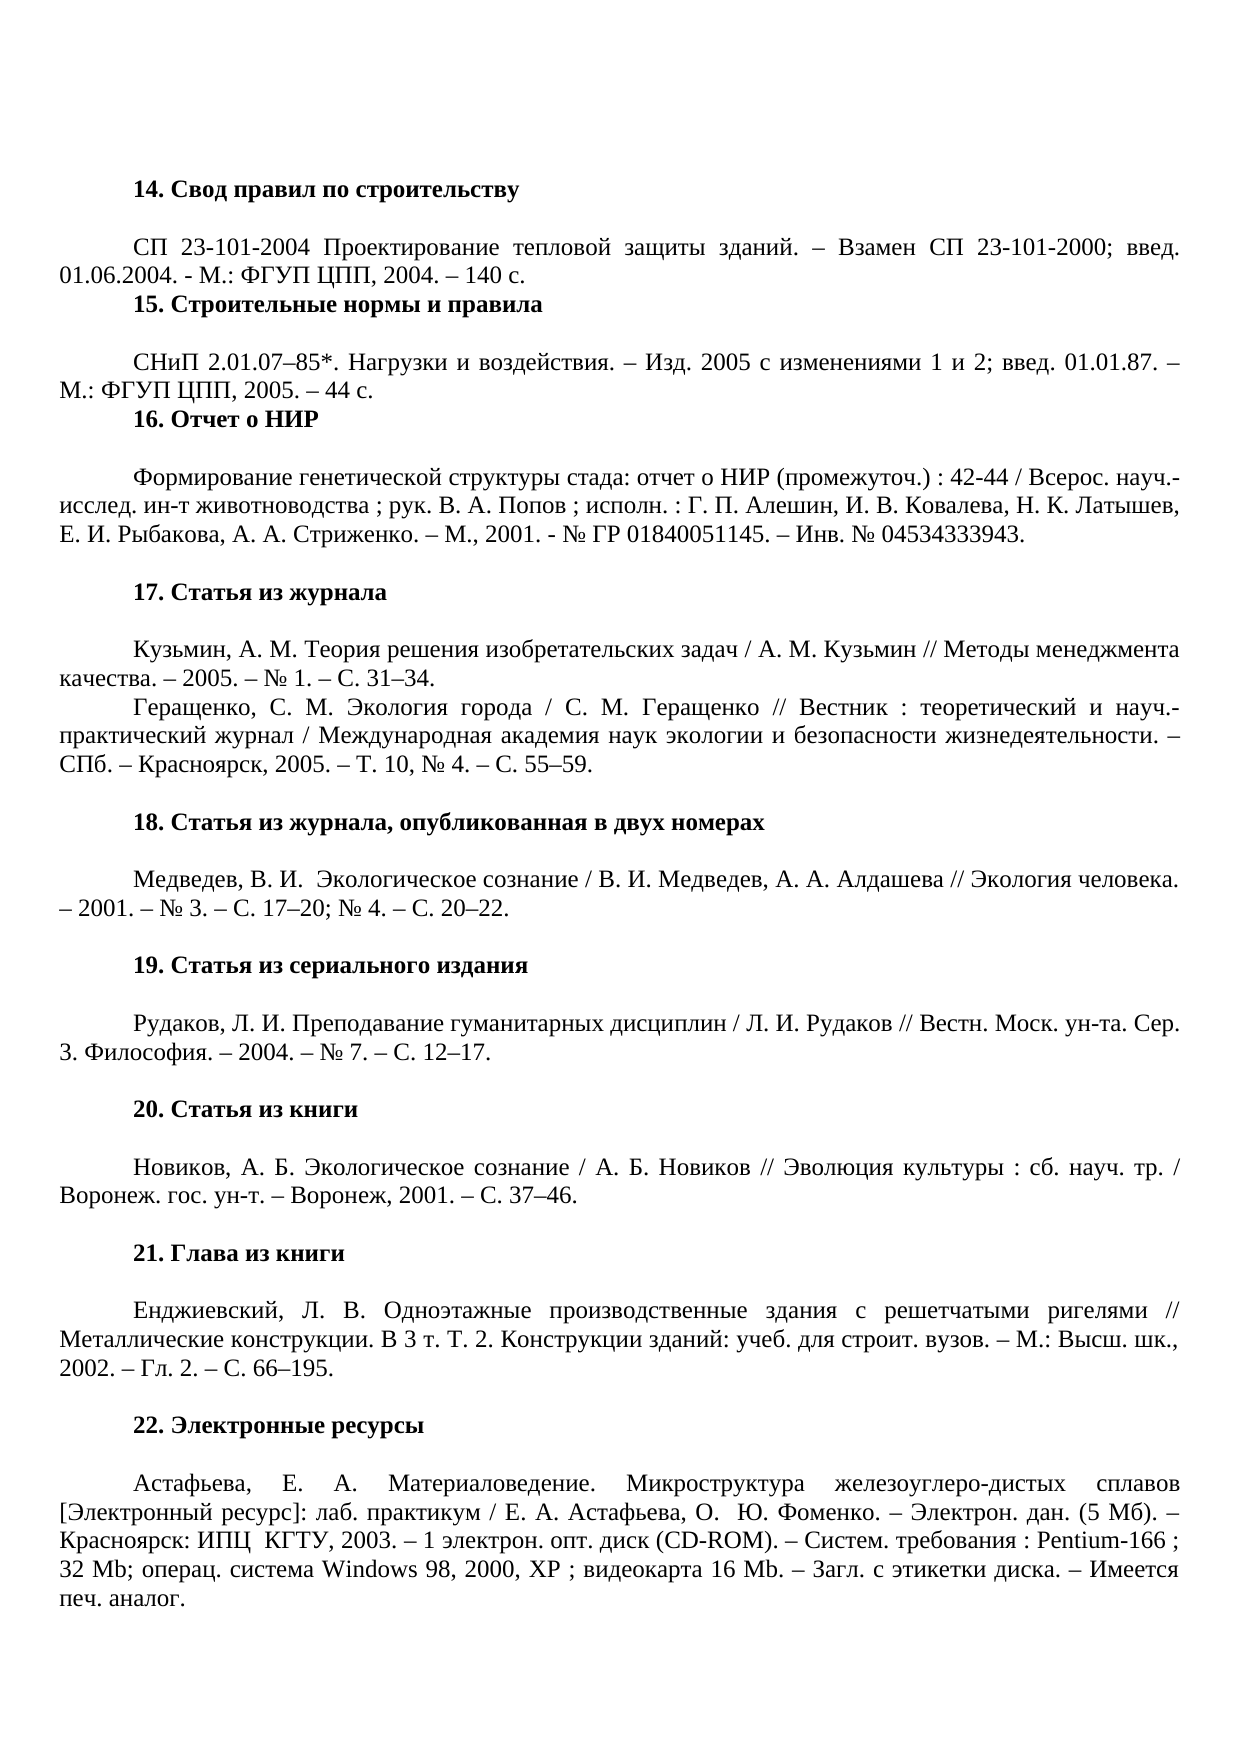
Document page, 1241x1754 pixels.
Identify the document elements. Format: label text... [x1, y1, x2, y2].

text 20. Статья из книги [59, 1094, 1181, 1123]
text Енджиевский, Л. В. Одноэтажные производственные здания с решетчатыми ригелями // Металлические конструкции. В 3 т. Т. 2. Конструкции зданий: учеб. для строит. вузов. – М.: Высш. шк., 2002. – Гл. 2. – С. 66–195. [59, 1295, 1181, 1382]
text СНиП 2.01.07–85*. Нагрузки и воздействия. – Изд. 2005 с изменениями 1 и 2; введ. 01.01.87. – М.: ФГУП ЦПП, 2005. – 44 с. [59, 347, 1181, 404]
text Астафьева, Е. А. Материаловедение. Микроструктура железоуглеро-дистых сплавов [Электронный ресурс]: лаб. практикум / Е. А. Астафьева, О. Ю. Фоменко. – Электрон. дан. (5 Мб). – Красноярск: ИПЦ КГТУ, 2003. – 1 электрон. опт. диск (CD-ROM). – Систем. требования : Pentium-166 ; 32 Mb; операц. система Windows 98, 2000, XP ; видеокарта 16 Mb. – Загл. с этикетки диска. – Имеется печ. аналог. [59, 1468, 1181, 1612]
text Рудаков, Л. И. Преподавание гуманитарных дисциплин / Л. И. Рудаков // Вестн. Моск. ун-та. Сер. 3. Философия. – 2004. – № 7. – С. 12–17. [59, 1008, 1181, 1065]
text Кузьмин, А. М. Теория решения изобретательских задач / А. М. Кузьмин // Методы менеджмента качества. – 2005. – № 1. – С. 31–34. [59, 634, 1181, 692]
text 21. Глава из книги [59, 1238, 1181, 1267]
text 16. Отчет о НИР [59, 404, 1181, 433]
text 15. Строительные нормы и правила [59, 289, 1181, 318]
text 18. Статья из журнала, опубликованная в двух номерах [59, 807, 1181, 835]
text Новиков, А. Б. Экологическое сознание / А. Б. Новиков // Эволюция культуры : сб. науч. тр. / Воронеж. гос. ун-т. – Воронеж, 2001. – С. 37–46. [59, 1152, 1181, 1209]
text 19. Статья из сериального издания [59, 950, 1181, 979]
text 22. Электронные ресурсы [59, 1410, 1181, 1439]
text 14. Свод правил по строительству [59, 174, 1181, 203]
text Геращенко, С. М. Экология города / С. М. Геращенко // Вестник : теоретический и науч.-практический журнал / Международная академия наук экологии и безопасности жизнедеятельности. – СПб. – Красноярск, 2005. – Т. 10, № 4. – С. 55–59. [59, 692, 1181, 778]
text 17. Статья из журнала [59, 577, 1181, 605]
text Формирование генетической структуры стада: отчет о НИР (промежуточ.) : 42-44 / Всерос. науч.-исслед. ин-т животноводства ; рук. В. А. Попов ; исполн. : Г. П. Алешин, И. В. Ковалева, Н. К. Латышев, Е. И. Рыбакова, А. А. Стриженко. – М., 2001. - № ГР 01840051145. – Инв. № 04534333943. [59, 462, 1181, 548]
text Медведев, В. И. Экологическое сознание / В. И. Медведев, А. А. Алдашева // Экология человека. – 2001. – № 3. – С. 17–20; № 4. – С. 20–22. [59, 864, 1181, 922]
text СП 23-101-2004 Проектирование тепловой защиты зданий. – Взамен СП 23-101-2000; введ. 01.06.2004. - М.: ФГУП ЦПП, 2004. – 140 с. [59, 232, 1181, 289]
